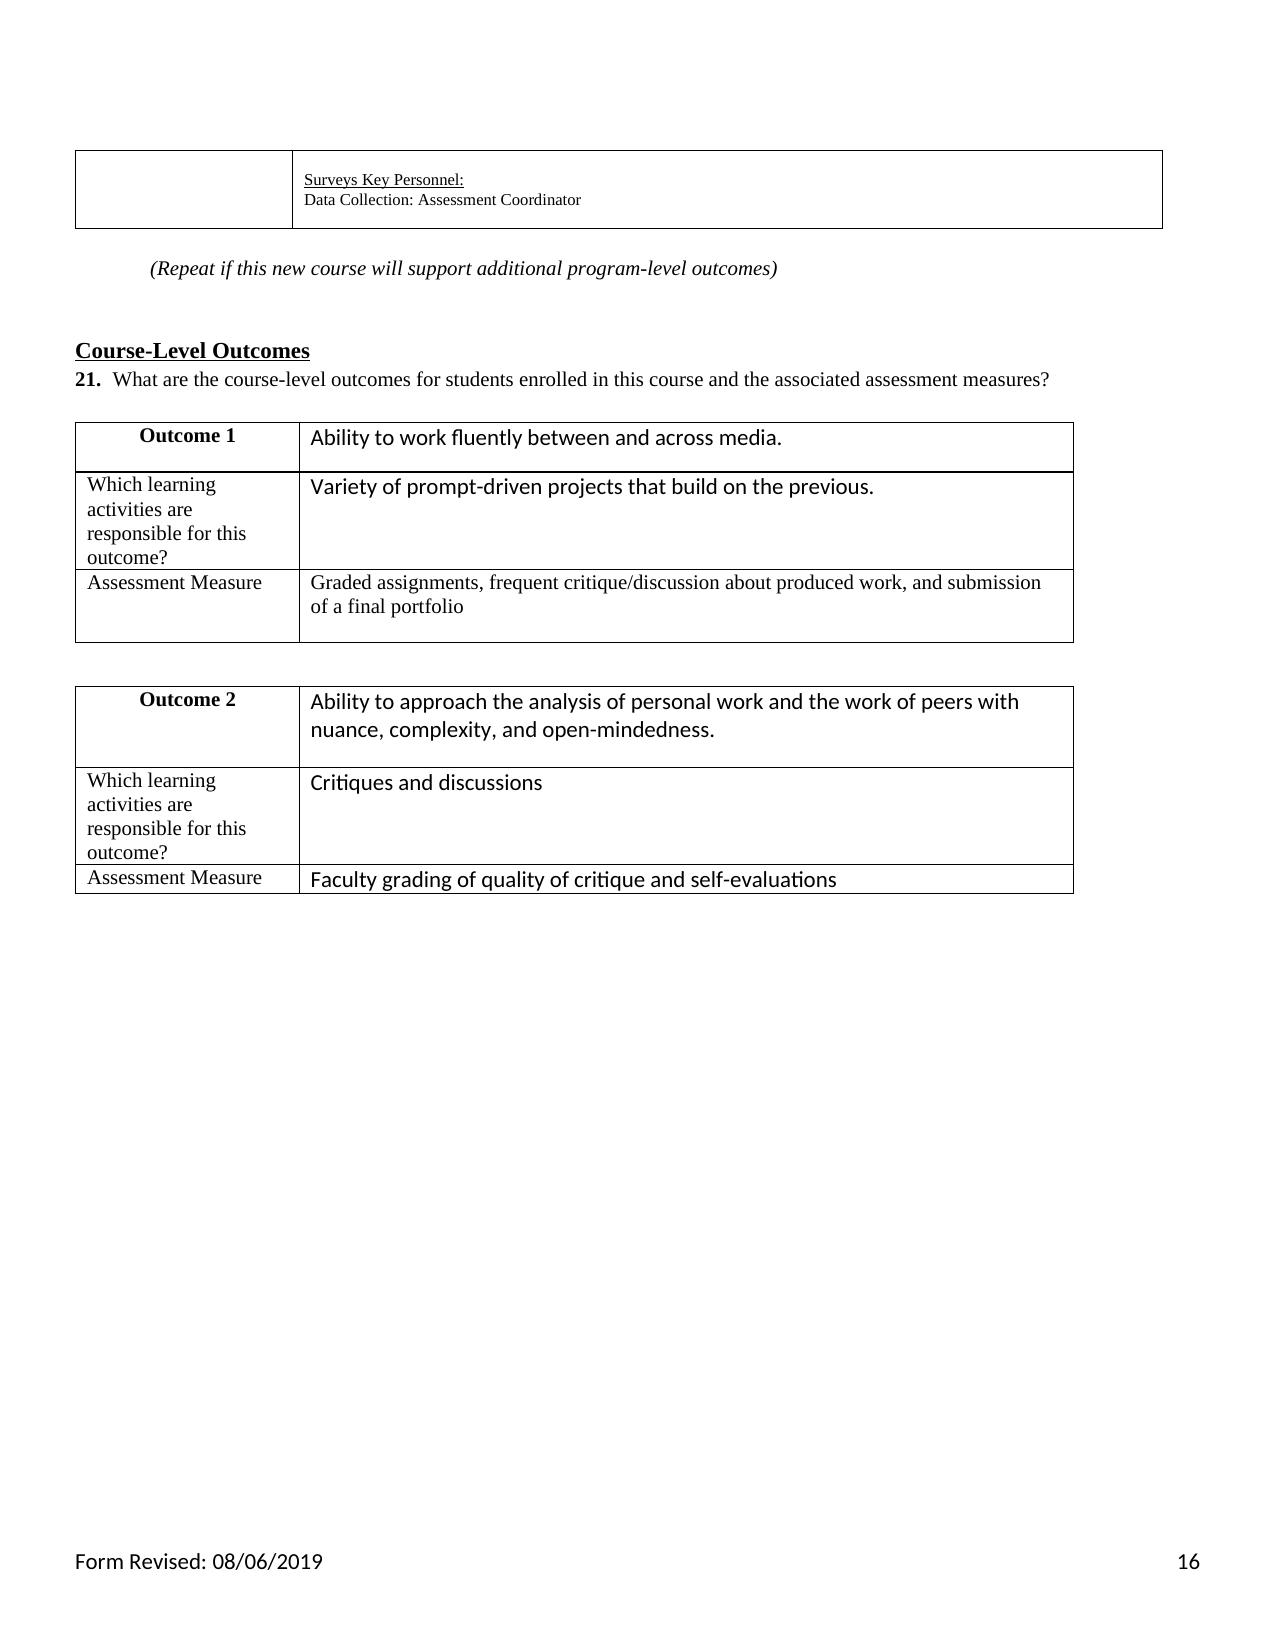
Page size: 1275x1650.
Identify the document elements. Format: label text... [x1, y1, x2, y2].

text (Repeat if this new course will support additional program-level outcomes) [75, 256, 1200, 280]
table_cell Which learning activities are responsible for this outcome? [76, 473, 299, 569]
table_cell Assessment Measure [76, 570, 299, 642]
table_cell Which learning activities are responsible for this outcome? [76, 768, 299, 864]
text Course-Level Outcomes [75, 337, 1200, 363]
table_cell [300, 865, 1073, 893]
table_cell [76, 151, 292, 228]
table_header Outcome 1 [76, 423, 299, 471]
table_cell Assessment Measure [76, 865, 299, 893]
table_header Outcome 2 [76, 687, 299, 767]
list What are the course-level outcomes for students enrolled in this course and the associated assessment measures? [75, 367, 1200, 391]
table_cell Graded assignments, frequent critique/discussion about produced work, and submission of a final portfolio [300, 570, 1073, 642]
